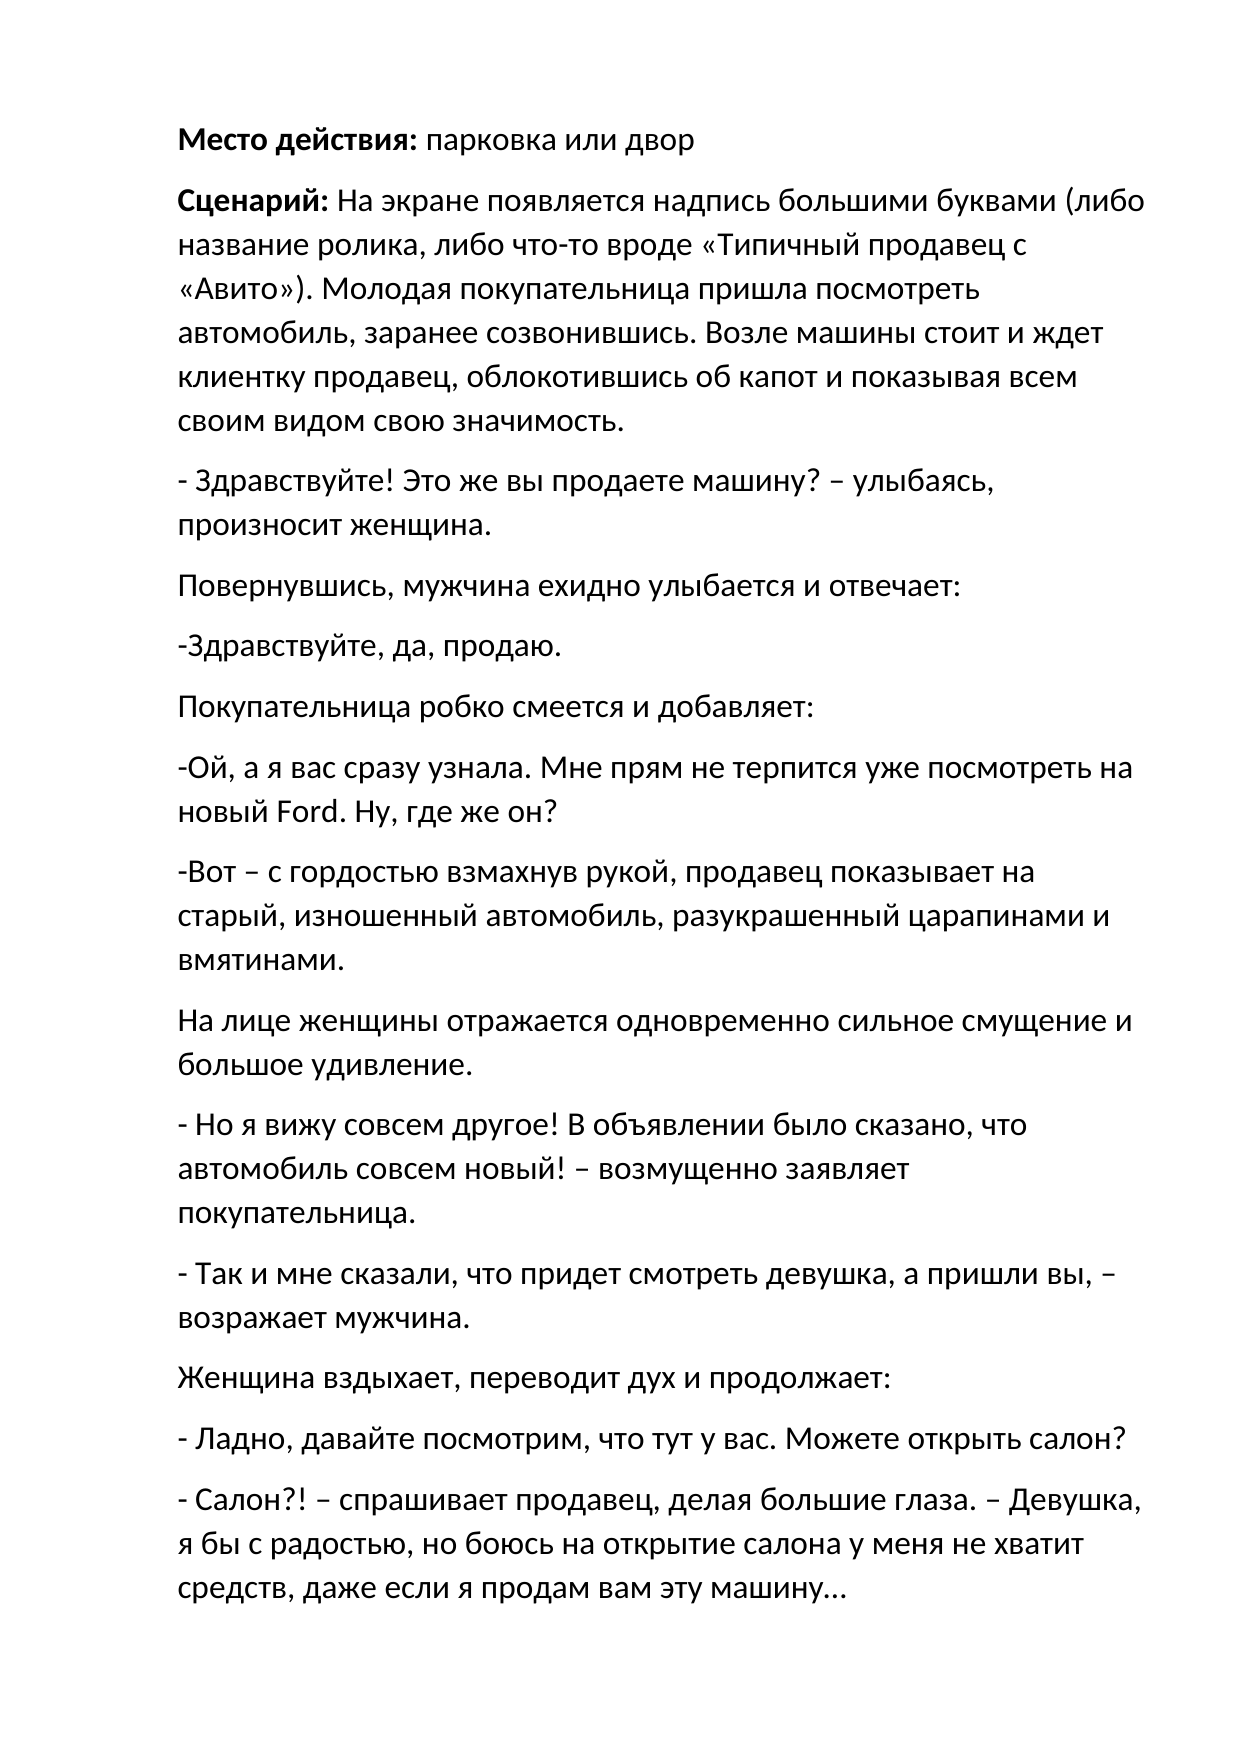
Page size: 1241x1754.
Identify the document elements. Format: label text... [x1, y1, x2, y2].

text На лице женщины отражается одновременно сильное смущение и большое удивление. [177, 999, 1152, 1083]
text -Ой, а я вас сразу узнала. Мне прям не терпится уже посмотреть на новый Ford. Ну, где же он? [177, 746, 1152, 830]
text Женщина вздыхает, переводит дух и продолжает: [177, 1356, 1152, 1397]
text - Так и мне сказали, что придет смотреть девушка, а пришли вы, – возражает мужчина. [177, 1252, 1152, 1337]
text -Здравствуйте, да, продаю. [177, 624, 1152, 665]
text - Здравствуйте! Это же вы продаете машину? – улыбаясь, произносит женщина. [177, 459, 1152, 544]
text -Вот – с гордостью взмахнув рукой, продавец показывает на старый, изношенный автомобиль, разукрашенный царапинами и вмятинами. [177, 850, 1152, 979]
text Повернувшись, мужчина ехидно улыбается и отвечает: [177, 564, 1152, 604]
text - Салон?! – спрашивает продавец, делая большие глаза. – Девушка, я бы с радостью, но боюсь на открытие салона у меня не хватит средств, даже если я продам вам эту машину… [177, 1478, 1152, 1606]
text - Ладно, давайте посмотрим, что тут у вас. Можете открыть салон? [177, 1417, 1152, 1458]
text - Но я вижу совсем другое! В объявлении было сказано, что автомобиль совсем новый! – возмущенно заявляет покупательница. [177, 1103, 1152, 1232]
text Сценарий: На экране появляется надпись большими буквами (либо название ролика, либо что-то вроде «Типичный продавец с «Авито»). Молодая покупательница пришла посмотреть автомобиль, заранее созвонившись. Возле машины стоит и ждет клиентку продавец, облокотившись об капот и показывая всем своим видом свою значимость. [177, 179, 1152, 439]
text Место действия: парковка или двор [177, 118, 1152, 159]
text Покупательница робко смеется и добавляет: [177, 685, 1152, 726]
